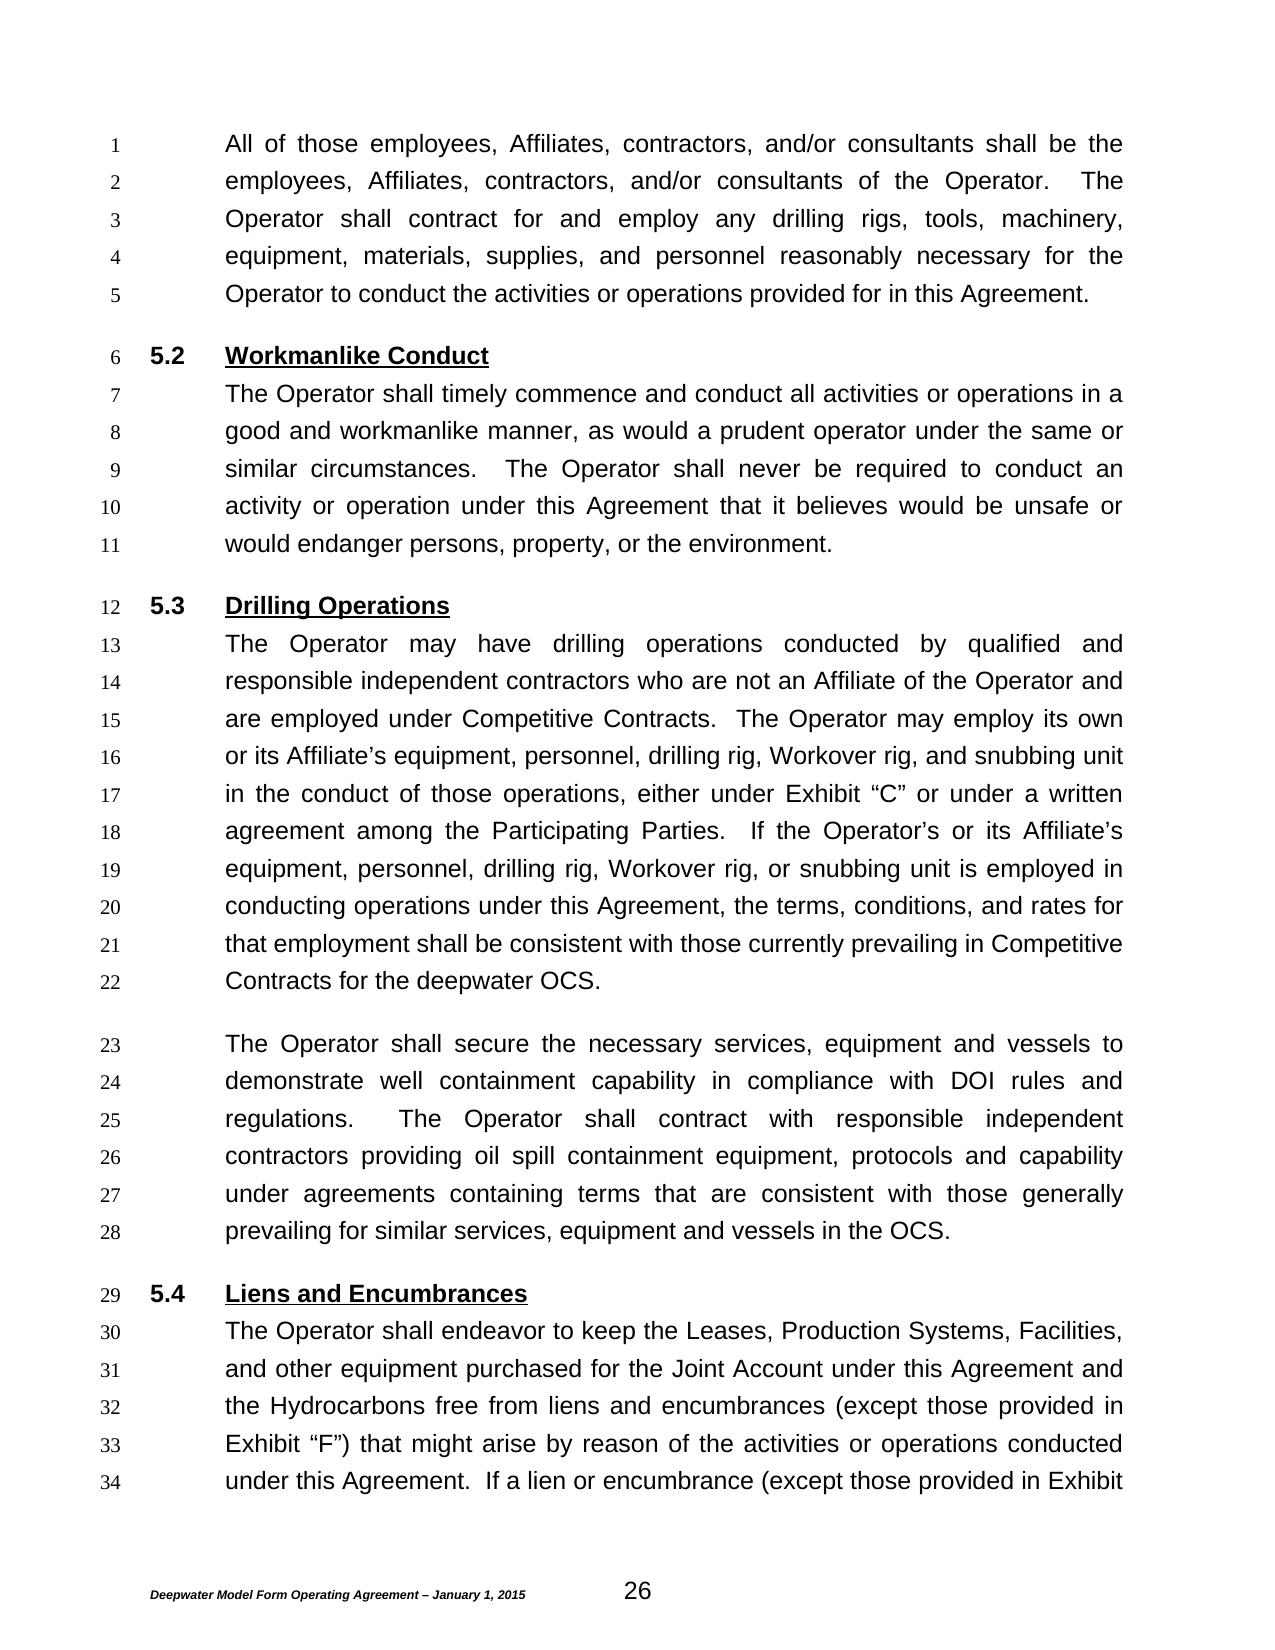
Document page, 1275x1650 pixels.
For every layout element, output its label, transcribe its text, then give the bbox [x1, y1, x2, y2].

subtitle Workmanlike Conduct [150, 332, 1125, 370]
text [225, 120, 1125, 307]
subtitle Drilling Operations [150, 582, 1125, 620]
text The Operator shall timely commence and conduct all activities or operations in a good and workmanlike manner, as would a prudent operator under the same or similar circumstances. The Operator shall never be required to conduct an activity or operation under this Agreement that it believes would be unsafe or would endanger persons, property, or the environment. [225, 370, 1125, 557]
text The Operator shall secure the necessary services, equipment and vessels to demonstrate well containment capability in compliance with DOI rules and regulations. The Operator shall contract with responsible independent contractors providing oil spill containment equipment, protocols and capability under agreements containing terms that are consistent with those generally prevailing for similar services, equipment and vessels in the OCS. [225, 1020, 1125, 1245]
subtitle Liens and Encumbrances [150, 1270, 1125, 1307]
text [225, 1307, 1125, 1495]
text The Operator may have drilling operations conducted by qualified and responsible independent contractors who are not an Affiliate of the Operator and are employed under Competitive Contracts. The Operator may employ its own or its Affiliate’s equipment, personnel, drilling rig, Workover rig, and snubbing unit in the conduct of those operations, either under Exhibit “C” or under a written agreement among the Participating Parties. If the Operator’s or its Affiliate’s equipment, personnel, drilling rig, Workover rig, or snubbing unit is employed in conducting operations under this Agreement, the terms, conditions, and rates for that employment shall be consistent with those currently prevailing in Competitive Contracts for the deepwater OCS. [225, 620, 1125, 995]
